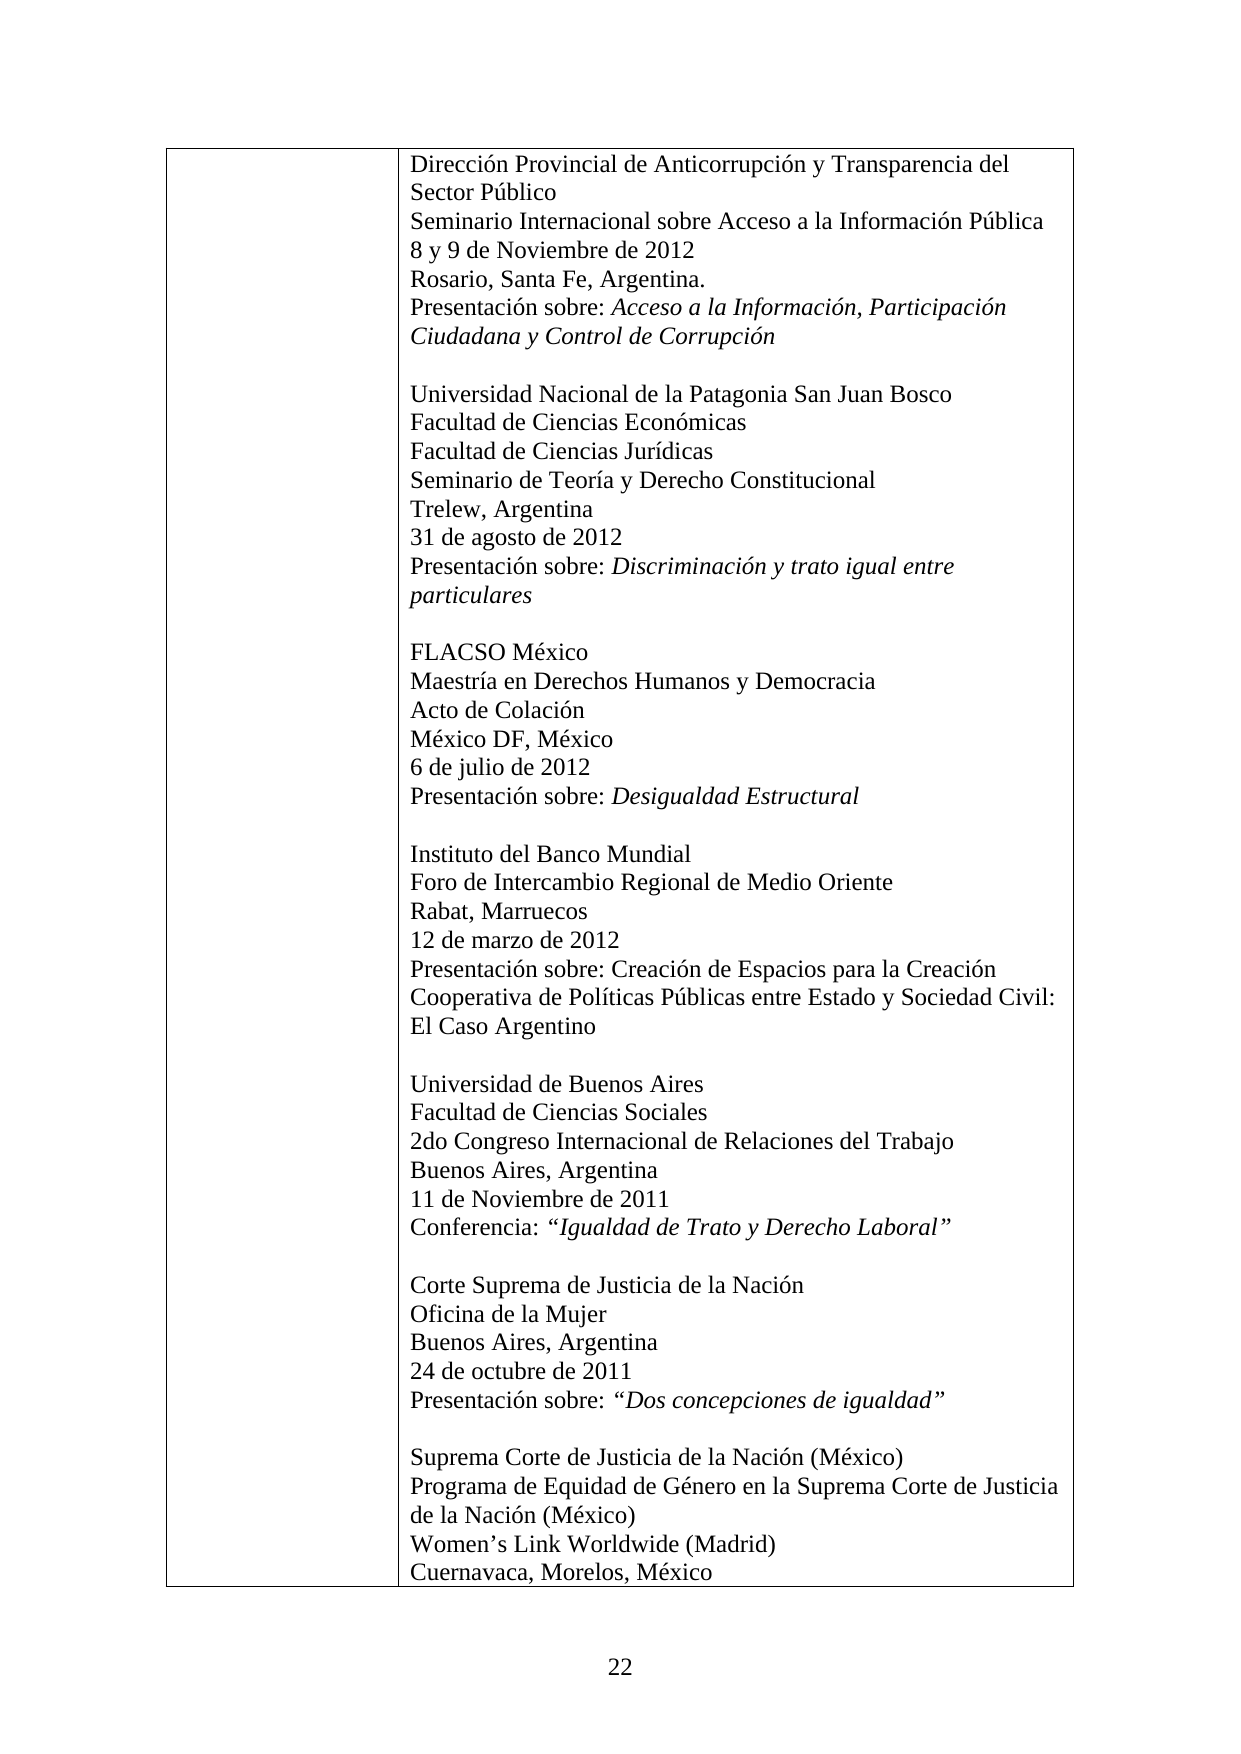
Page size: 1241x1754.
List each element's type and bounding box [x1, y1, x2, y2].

table_cell [167, 149, 398, 1586]
table_cell [399, 149, 1073, 1586]
